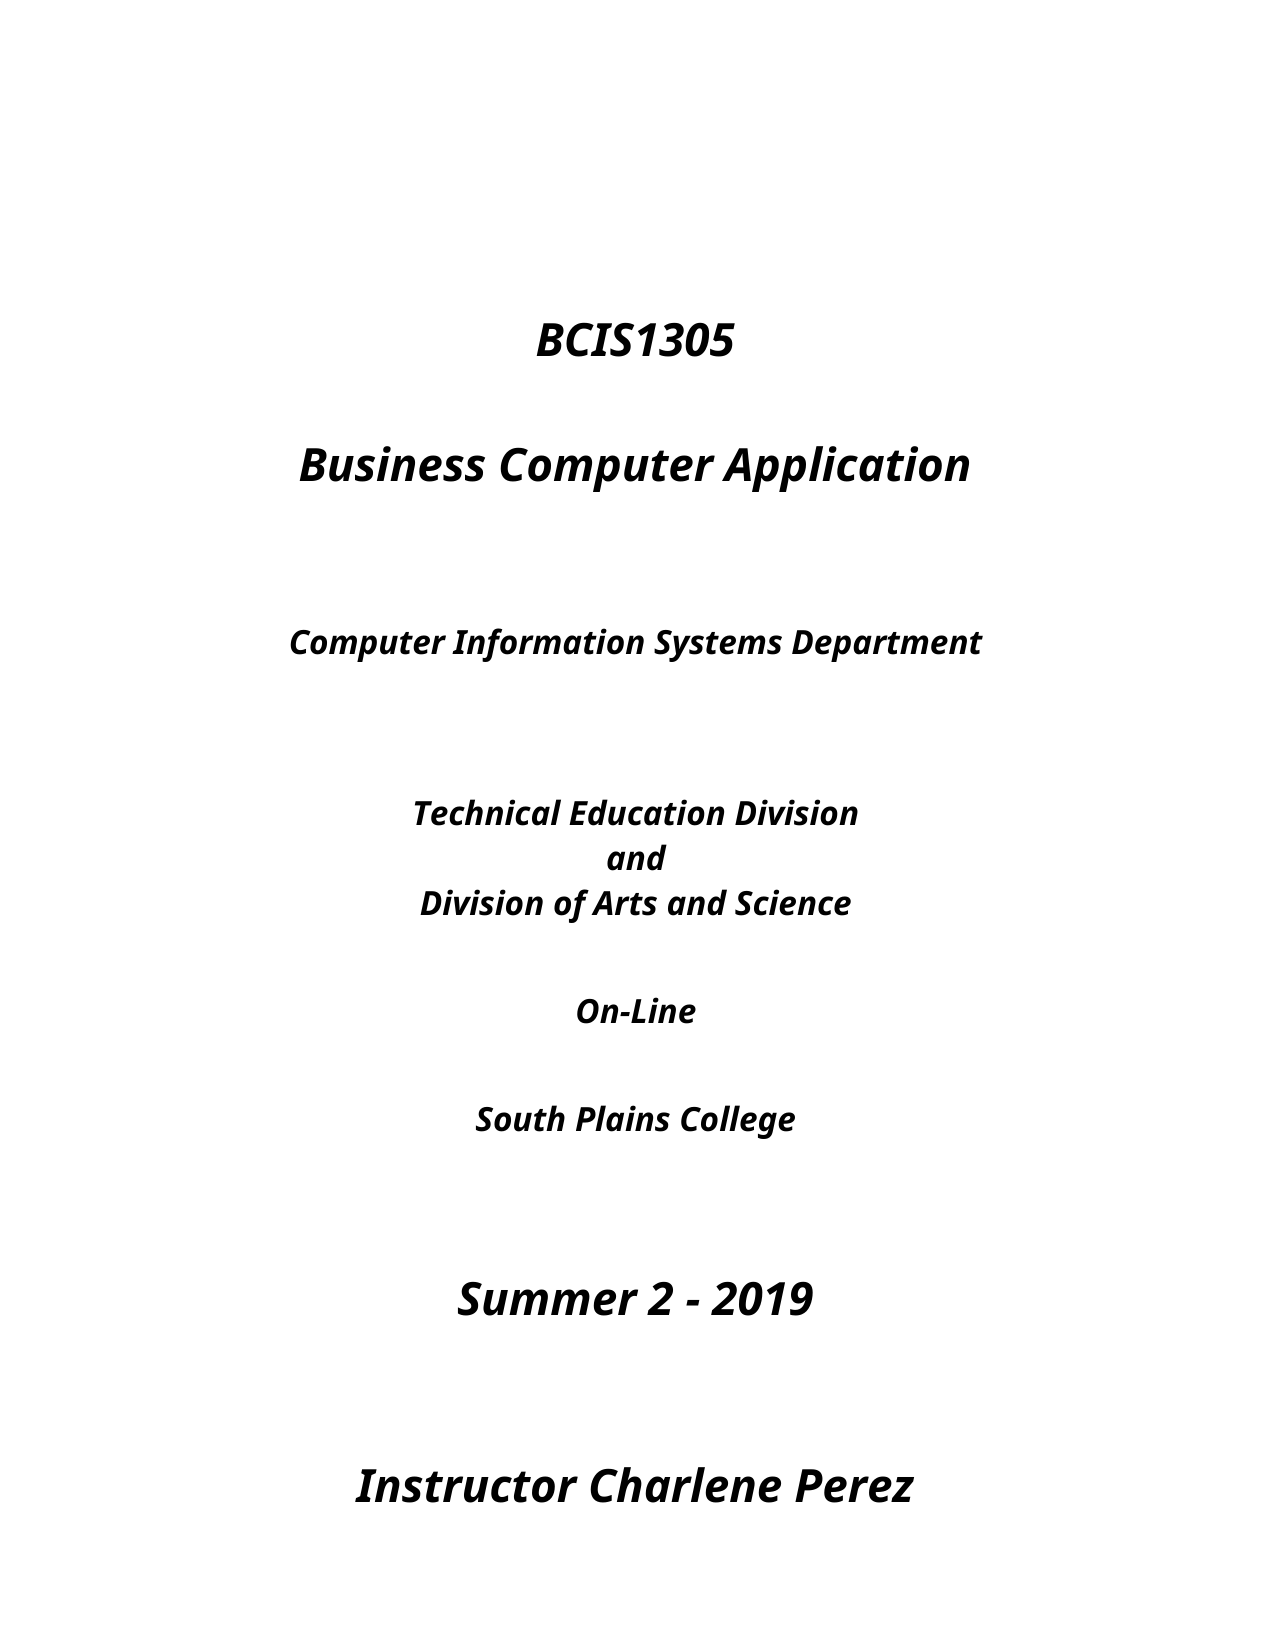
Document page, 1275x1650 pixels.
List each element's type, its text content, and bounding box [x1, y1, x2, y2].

text and [135, 835, 1140, 880]
text BCIS1305 [135, 307, 1140, 369]
text On-Line [135, 988, 1140, 1033]
text Division of Arts and Science [135, 880, 1140, 926]
text Business Computer Application [135, 432, 1140, 494]
text Computer Information Systems Department [135, 619, 1140, 664]
text Technical Education Division [135, 789, 1140, 835]
text Instructor Charlene Perez [135, 1453, 1140, 1516]
text Summer 2 - 2019 [135, 1266, 1140, 1328]
